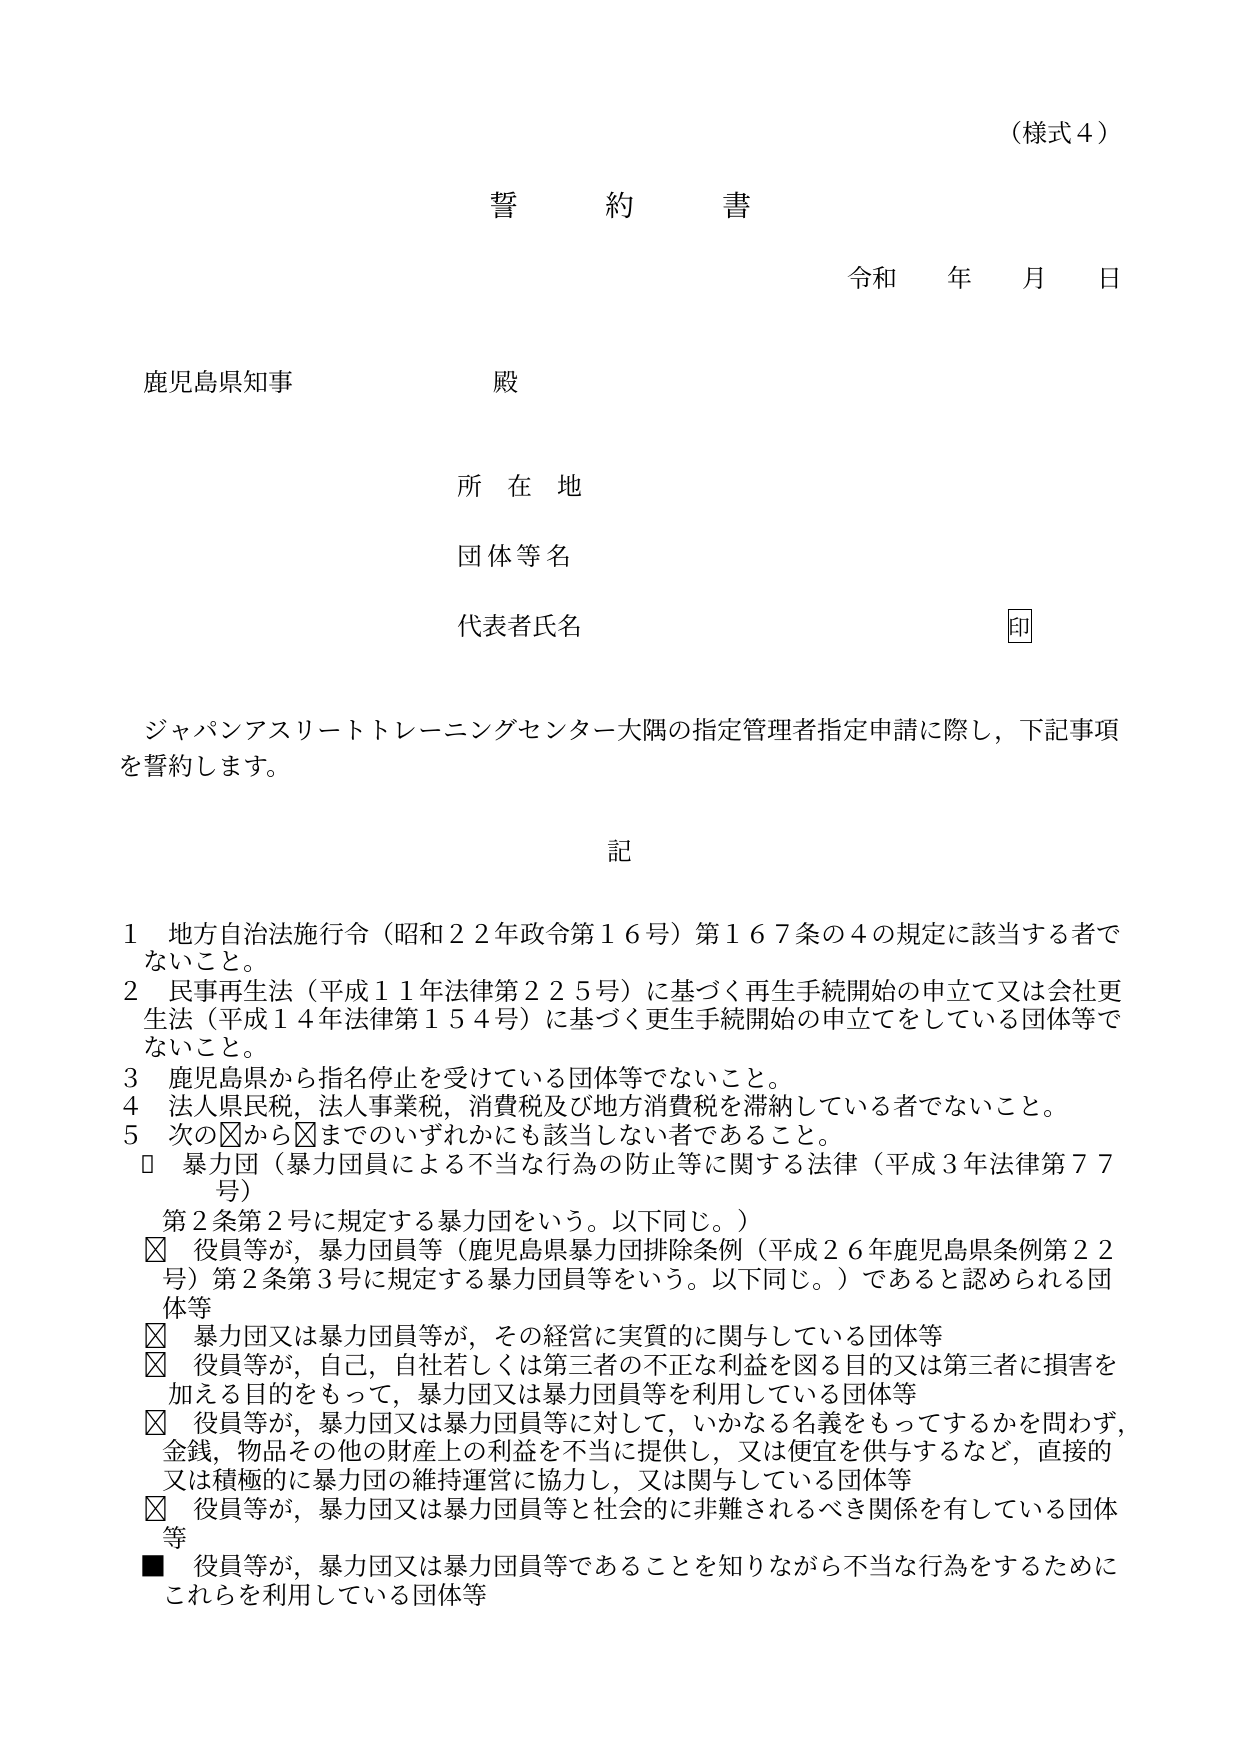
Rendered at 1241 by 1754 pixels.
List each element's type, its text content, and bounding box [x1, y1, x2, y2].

text １ 地方自治法施行令（昭和２２年政令第１６号）第１６７条の４の規定に該当する者でないこと。 [118, 920, 1122, 978]
text 誓 約 書 [118, 183, 1122, 224]
text 号）第２条第３号に規定する暴力団員等をいう。以下同じ。）であると認められる団 [162, 1265, 1122, 1294]
text  役員等が，暴力団又は暴力団員等に対して，いかなる名義をもってするかを問わず， [118, 1409, 1122, 1438]
text 所 在 地 [458, 467, 1122, 503]
text  役員等が，暴力団又は暴力団員等と社会的に非難されるべき関係を有している団体 [118, 1495, 1122, 1524]
text （様式４） [118, 120, 1122, 149]
text 団体等名 [458, 537, 1122, 573]
text 加える目的をもって，暴力団又は暴力団員等を利用している団体等 [118, 1380, 1122, 1409]
text 代表者氏名 印 [458, 607, 1122, 643]
text  暴力団（暴力団員による不当な行為の防止等に関する法律（平成３年法律第７７号） [140, 1150, 1122, 1208]
text 金銭，物品その他の財産上の利益を不当に提供し，又は便宜を供与するなど，直接的 [162, 1438, 1122, 1467]
subtitle 記 [118, 837, 1122, 866]
text  役員等が，自己，自社若しくは第三者の不正な利益を図る目的又は第三者に損害を [118, 1352, 1122, 1380]
text これらを利用している団体等 [162, 1582, 1122, 1610]
text ２ 民事再生法（平成１１年法律第２２５号）に基づく再生手続開始の申立て又は会社更生法（平成１４年法律第１５４号）に基づく更生手続開始の申立てをしている団体等でないこと。 [118, 978, 1122, 1064]
text 第２条第２号に規定する暴力団をいう。以下同じ。） [162, 1208, 1122, 1237]
text ３ 鹿児島県から指名停止を受けている団体等でないこと。 [118, 1064, 1122, 1093]
text ジャパンアスリートトレーニングセンター大隅の指定管理者指定申請に際し，下記事項を誓約します。 [118, 711, 1122, 783]
text 等 [162, 1524, 1122, 1553]
text  役員等が，暴力団又は暴力団員等であることを知りながら不当な行為をするために [118, 1553, 1122, 1582]
text 体等 [162, 1294, 1122, 1323]
text ５ 次のからまでのいずれかにも該当しない者であること。 [118, 1122, 1122, 1150]
text  役員等が，暴力団員等（鹿児島県暴力団排除条例（平成２６年鹿児島県条例第２２ [118, 1237, 1122, 1265]
text  暴力団又は暴力団員等が，その経営に実質的に関与している団体等 [118, 1323, 1122, 1352]
text 鹿児島県知事 殿 [118, 363, 1122, 399]
text 令和 年 月 日 [118, 259, 1122, 294]
text 又は積極的に暴力団の維持運営に協力し，又は関与している団体等 [162, 1467, 1122, 1495]
text ４ 法人県民税，法人事業税，消費税及び地方消費税を滞納している者でないこと。 [118, 1093, 1122, 1122]
